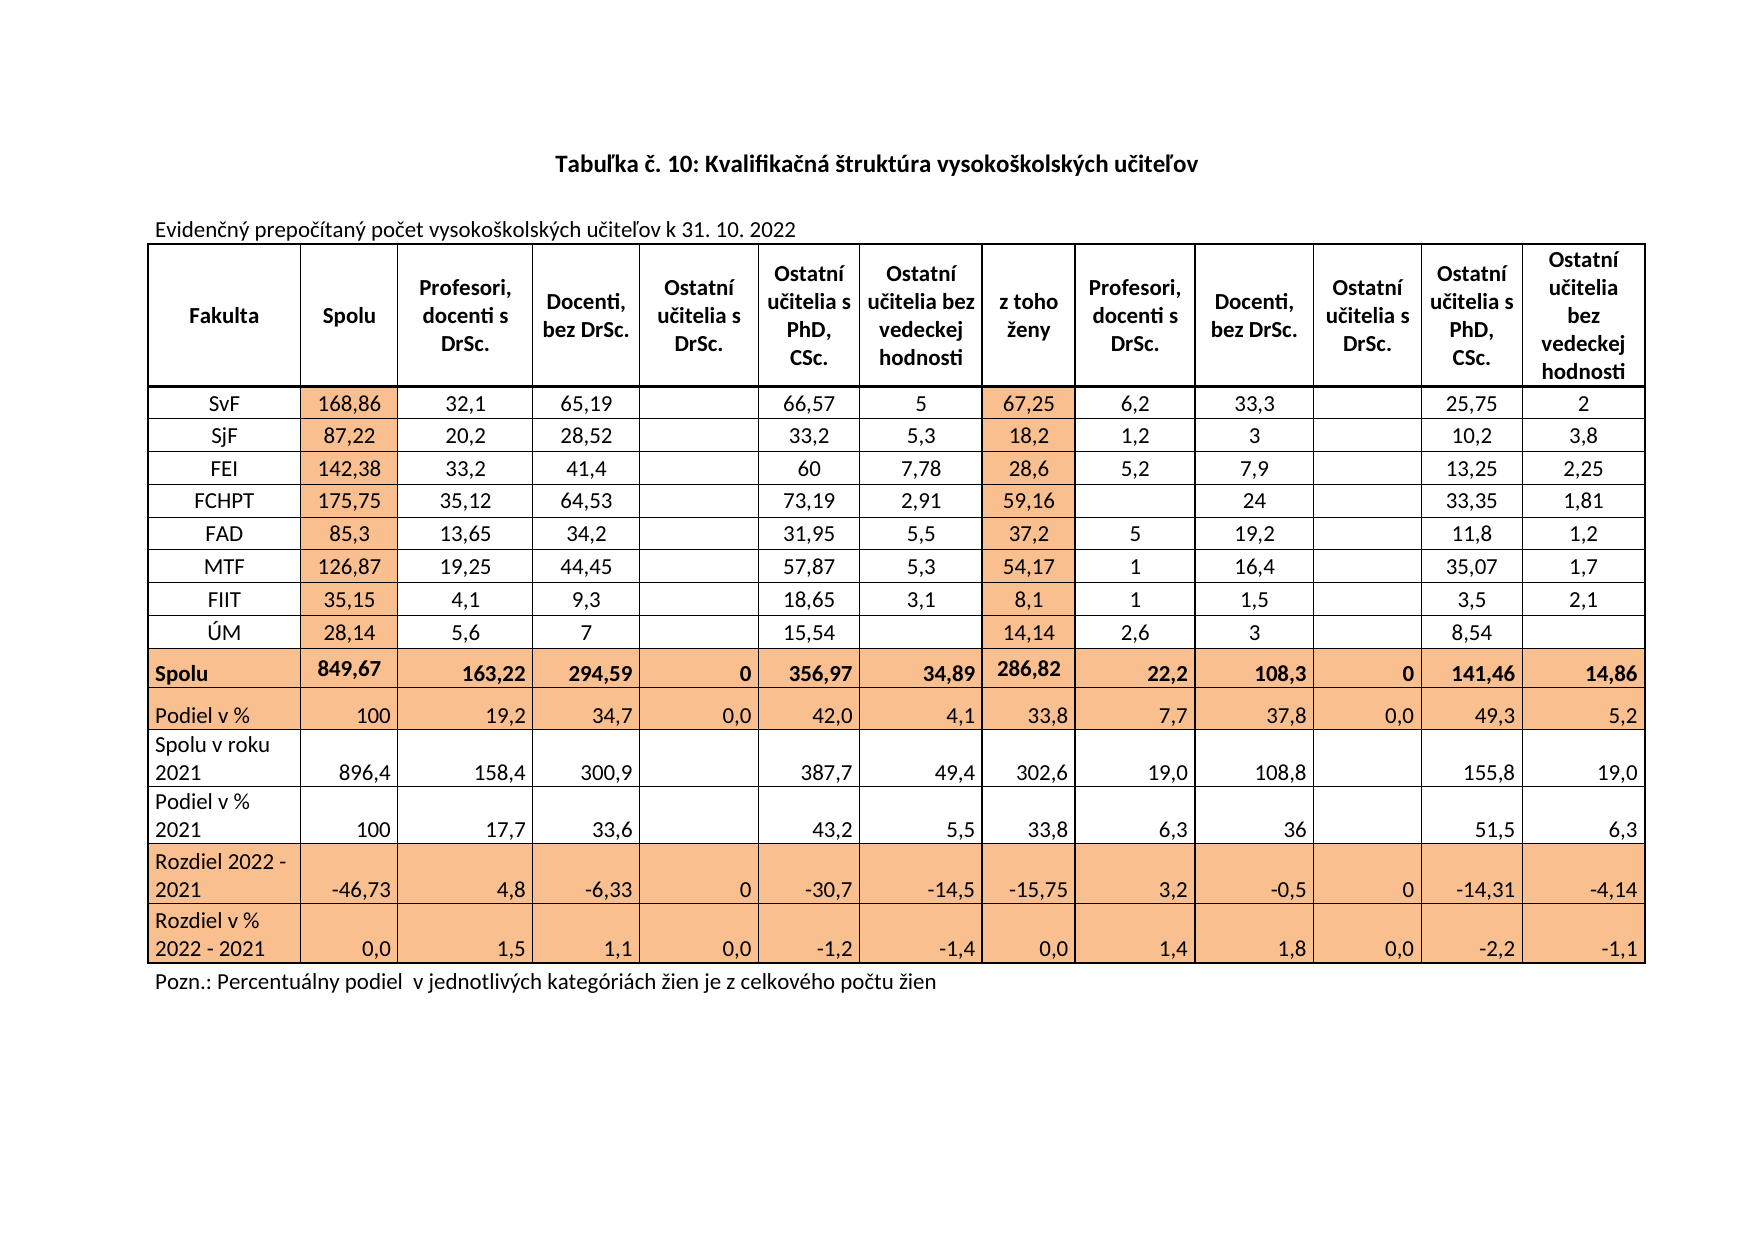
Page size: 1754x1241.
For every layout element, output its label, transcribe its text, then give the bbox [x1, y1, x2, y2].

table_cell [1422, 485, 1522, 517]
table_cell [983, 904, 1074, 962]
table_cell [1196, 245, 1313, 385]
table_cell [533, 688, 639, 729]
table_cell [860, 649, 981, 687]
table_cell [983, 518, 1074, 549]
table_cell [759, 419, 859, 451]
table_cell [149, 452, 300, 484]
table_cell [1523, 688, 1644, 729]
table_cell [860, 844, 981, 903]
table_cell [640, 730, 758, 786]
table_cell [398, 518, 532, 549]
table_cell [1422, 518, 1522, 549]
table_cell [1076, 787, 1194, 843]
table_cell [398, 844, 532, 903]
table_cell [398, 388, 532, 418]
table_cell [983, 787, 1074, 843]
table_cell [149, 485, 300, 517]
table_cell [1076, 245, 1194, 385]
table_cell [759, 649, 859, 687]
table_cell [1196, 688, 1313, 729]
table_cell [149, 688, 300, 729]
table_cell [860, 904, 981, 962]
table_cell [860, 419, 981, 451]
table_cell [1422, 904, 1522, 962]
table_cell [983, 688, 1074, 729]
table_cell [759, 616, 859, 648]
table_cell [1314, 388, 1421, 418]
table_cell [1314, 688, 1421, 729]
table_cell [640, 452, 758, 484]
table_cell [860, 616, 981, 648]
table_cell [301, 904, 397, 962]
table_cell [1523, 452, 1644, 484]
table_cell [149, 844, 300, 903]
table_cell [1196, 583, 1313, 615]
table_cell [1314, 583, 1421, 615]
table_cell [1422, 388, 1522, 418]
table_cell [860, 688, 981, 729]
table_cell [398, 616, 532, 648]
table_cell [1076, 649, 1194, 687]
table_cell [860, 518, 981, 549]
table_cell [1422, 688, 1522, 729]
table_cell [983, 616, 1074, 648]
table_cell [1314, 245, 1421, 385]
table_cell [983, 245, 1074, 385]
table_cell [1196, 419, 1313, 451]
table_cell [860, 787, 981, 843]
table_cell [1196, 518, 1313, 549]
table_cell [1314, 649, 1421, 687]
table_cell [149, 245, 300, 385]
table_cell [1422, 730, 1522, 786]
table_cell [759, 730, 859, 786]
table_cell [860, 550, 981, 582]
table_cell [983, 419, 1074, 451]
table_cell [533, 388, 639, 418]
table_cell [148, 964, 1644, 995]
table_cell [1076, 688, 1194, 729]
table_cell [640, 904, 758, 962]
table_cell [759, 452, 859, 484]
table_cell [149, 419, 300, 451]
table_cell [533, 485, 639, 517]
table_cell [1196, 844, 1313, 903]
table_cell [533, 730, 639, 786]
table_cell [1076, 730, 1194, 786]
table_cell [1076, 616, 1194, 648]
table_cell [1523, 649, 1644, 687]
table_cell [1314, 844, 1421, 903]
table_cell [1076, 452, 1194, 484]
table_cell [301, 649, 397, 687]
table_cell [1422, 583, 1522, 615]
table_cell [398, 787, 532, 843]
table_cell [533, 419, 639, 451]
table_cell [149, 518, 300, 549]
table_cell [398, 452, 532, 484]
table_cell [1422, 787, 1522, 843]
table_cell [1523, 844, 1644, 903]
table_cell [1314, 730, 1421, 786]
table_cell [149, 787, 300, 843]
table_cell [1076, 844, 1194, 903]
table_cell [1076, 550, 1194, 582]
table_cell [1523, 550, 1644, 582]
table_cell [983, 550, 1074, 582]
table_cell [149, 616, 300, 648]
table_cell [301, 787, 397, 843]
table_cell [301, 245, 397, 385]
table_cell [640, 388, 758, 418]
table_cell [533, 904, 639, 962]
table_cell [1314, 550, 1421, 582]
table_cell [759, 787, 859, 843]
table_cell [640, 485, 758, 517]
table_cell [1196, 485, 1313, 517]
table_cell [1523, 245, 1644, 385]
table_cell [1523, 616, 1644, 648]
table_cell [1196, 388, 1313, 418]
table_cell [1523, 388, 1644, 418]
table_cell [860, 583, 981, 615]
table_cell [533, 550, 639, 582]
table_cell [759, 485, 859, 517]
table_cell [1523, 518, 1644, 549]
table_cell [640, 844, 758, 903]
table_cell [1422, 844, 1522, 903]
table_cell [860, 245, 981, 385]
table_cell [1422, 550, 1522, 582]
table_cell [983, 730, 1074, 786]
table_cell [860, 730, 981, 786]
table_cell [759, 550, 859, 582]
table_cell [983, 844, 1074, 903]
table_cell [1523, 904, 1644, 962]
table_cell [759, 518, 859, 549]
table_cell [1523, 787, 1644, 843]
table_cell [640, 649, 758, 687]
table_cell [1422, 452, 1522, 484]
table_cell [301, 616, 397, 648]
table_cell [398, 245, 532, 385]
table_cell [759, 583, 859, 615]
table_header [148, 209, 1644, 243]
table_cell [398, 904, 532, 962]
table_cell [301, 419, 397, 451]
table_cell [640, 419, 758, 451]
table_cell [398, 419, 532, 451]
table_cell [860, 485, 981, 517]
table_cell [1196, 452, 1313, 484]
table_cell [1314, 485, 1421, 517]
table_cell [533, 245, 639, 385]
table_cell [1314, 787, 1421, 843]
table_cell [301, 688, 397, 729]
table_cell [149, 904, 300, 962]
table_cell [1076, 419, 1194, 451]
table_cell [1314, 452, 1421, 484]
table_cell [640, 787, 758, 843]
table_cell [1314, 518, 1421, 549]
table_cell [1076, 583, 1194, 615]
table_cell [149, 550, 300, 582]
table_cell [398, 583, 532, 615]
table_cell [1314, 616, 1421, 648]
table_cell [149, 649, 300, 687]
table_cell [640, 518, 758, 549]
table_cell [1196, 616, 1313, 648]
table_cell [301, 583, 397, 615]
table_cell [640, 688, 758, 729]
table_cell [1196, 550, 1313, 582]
text Tabuľka č. 10: Kvalifikačná štruktúra vysokoškolských učiteľov [148, 148, 1606, 178]
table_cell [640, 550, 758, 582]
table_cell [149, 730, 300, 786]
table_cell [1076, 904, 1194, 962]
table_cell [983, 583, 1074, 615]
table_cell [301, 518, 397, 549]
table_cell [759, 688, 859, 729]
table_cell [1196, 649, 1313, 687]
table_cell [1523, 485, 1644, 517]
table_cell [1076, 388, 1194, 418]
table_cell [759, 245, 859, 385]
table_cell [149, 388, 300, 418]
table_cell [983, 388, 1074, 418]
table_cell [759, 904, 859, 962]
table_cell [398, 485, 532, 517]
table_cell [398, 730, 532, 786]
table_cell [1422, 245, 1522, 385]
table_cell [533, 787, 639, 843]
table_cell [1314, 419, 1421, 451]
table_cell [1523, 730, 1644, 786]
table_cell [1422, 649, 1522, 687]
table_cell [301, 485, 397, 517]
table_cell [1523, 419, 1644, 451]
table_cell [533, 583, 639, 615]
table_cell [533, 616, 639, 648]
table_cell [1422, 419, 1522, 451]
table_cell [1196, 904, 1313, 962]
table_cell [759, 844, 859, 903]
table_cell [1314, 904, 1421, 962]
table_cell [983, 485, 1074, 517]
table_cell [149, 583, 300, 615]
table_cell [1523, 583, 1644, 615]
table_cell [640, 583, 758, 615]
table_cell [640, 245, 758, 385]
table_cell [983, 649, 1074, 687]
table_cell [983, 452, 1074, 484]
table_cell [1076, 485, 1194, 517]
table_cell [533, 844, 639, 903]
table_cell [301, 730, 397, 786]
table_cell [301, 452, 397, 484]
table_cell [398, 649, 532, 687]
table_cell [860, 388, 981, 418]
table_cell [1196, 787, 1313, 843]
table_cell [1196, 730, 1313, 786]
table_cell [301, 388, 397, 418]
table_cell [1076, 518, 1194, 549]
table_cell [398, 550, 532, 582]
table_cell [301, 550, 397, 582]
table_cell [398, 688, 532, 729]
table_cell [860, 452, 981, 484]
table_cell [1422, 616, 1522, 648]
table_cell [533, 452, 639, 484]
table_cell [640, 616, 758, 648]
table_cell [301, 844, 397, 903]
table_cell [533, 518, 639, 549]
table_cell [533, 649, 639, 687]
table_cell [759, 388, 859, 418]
